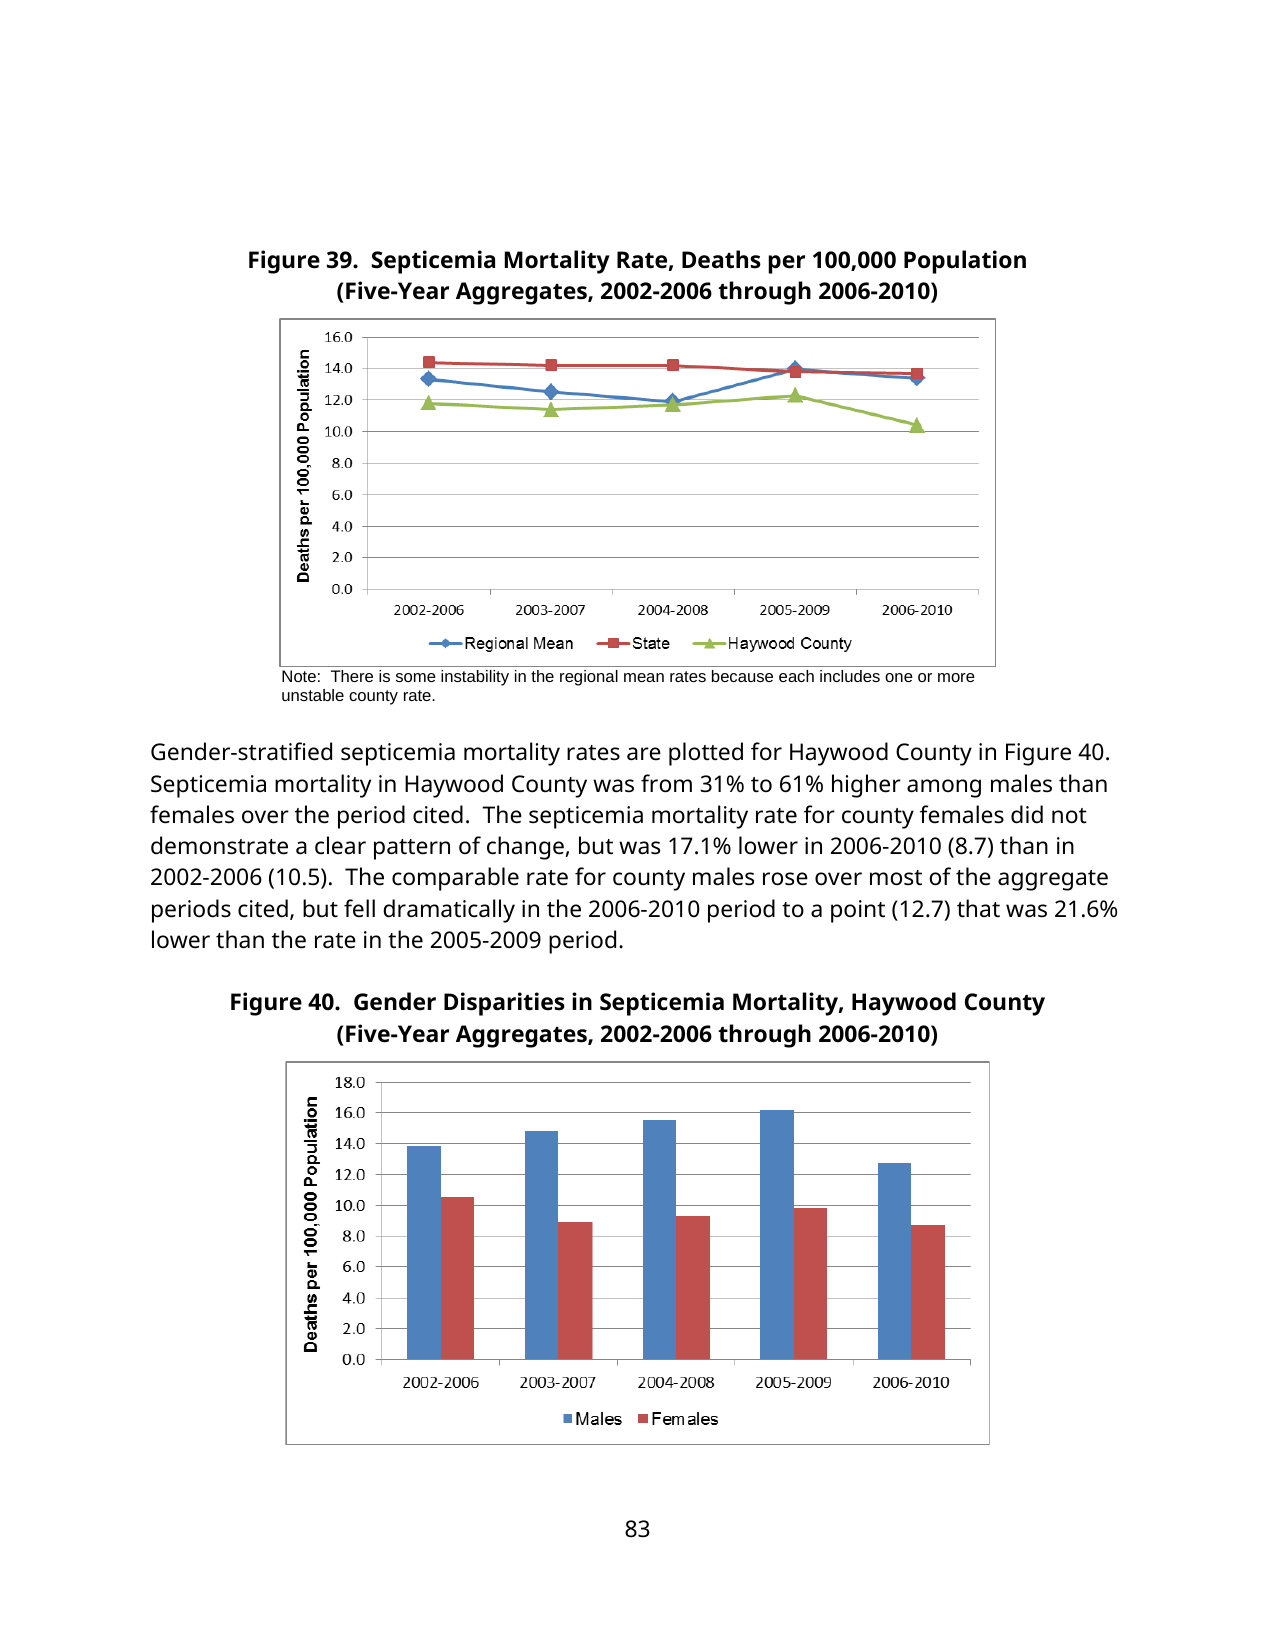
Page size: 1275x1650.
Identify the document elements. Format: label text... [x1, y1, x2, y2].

picture [285, 1061, 990, 1445]
text Note: There is some instability in the regional mean rates because each includes one or more unstable county rate. [281, 667, 1012, 705]
title (Five-Year Aggregates, 2002-2006 through 2006-2010) [150, 275, 1125, 306]
text Gender-stratified septicemia mortality rates are plotted for Haywood County in Figure 40. Septicemia mortality in Haywood County was from 31% to 61% higher among males than females over the period cited. The septicemia mortality rate for county females did not demonstrate a clear pattern of change, but was 17.1% lower in 2006-2010 (8.7) than in 2002-2006 (10.5). The comparable rate for county males rose over most of the aggregate periods cited, but fell dramatically in the 2006-2010 period to a point (12.7) that was 21.6% lower than the rate in the 2005-2009 period. [150, 736, 1125, 955]
title Figure 39. Septicemia Mortality Rate, Deaths per 100,000 Population [150, 244, 1125, 275]
title Figure 40. Gender Disparities in Septicemia Mortality, Haywood County [150, 986, 1125, 1017]
title (Five-Year Aggregates, 2002-2006 through 2006-2010) [150, 1017, 1125, 1049]
picture [279, 318, 996, 667]
